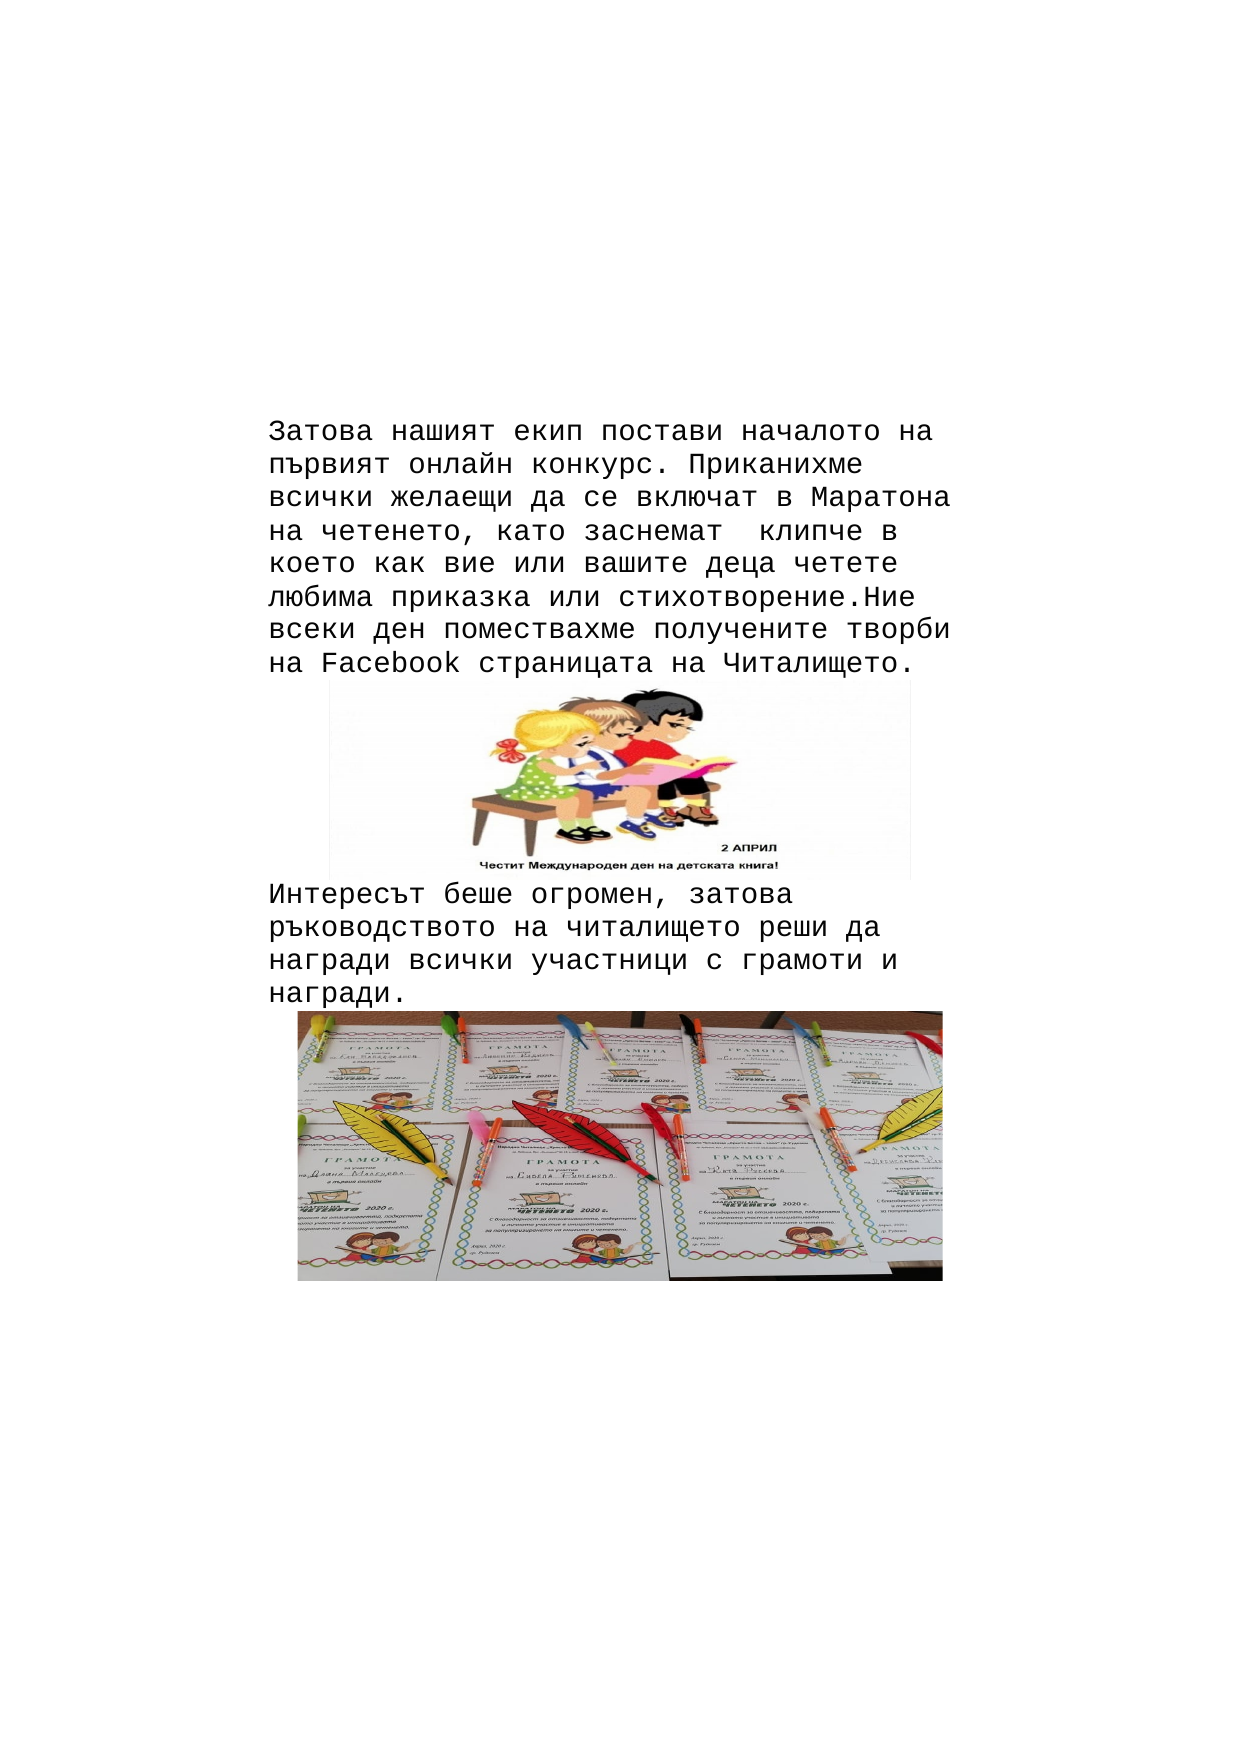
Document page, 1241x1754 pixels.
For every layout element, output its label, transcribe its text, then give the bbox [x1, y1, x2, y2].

text Интересът беше огромен, затова ръководството на читалището реши да награди всички участници с грамоти и награди. [268, 879, 972, 1012]
text Затова нашият екип постави началото на първият онлайн конкурс. Приканихме всички желаещи да се включат в Маратона на четенето, като заснемат клипче в което как вие или вашите деца четете любима приказка или стихотворение.Ние всеки ден помествахме получените творби на Facebook страницата на Читалището. [268, 417, 972, 681]
picture [329, 680, 911, 880]
picture [297, 1011, 943, 1281]
